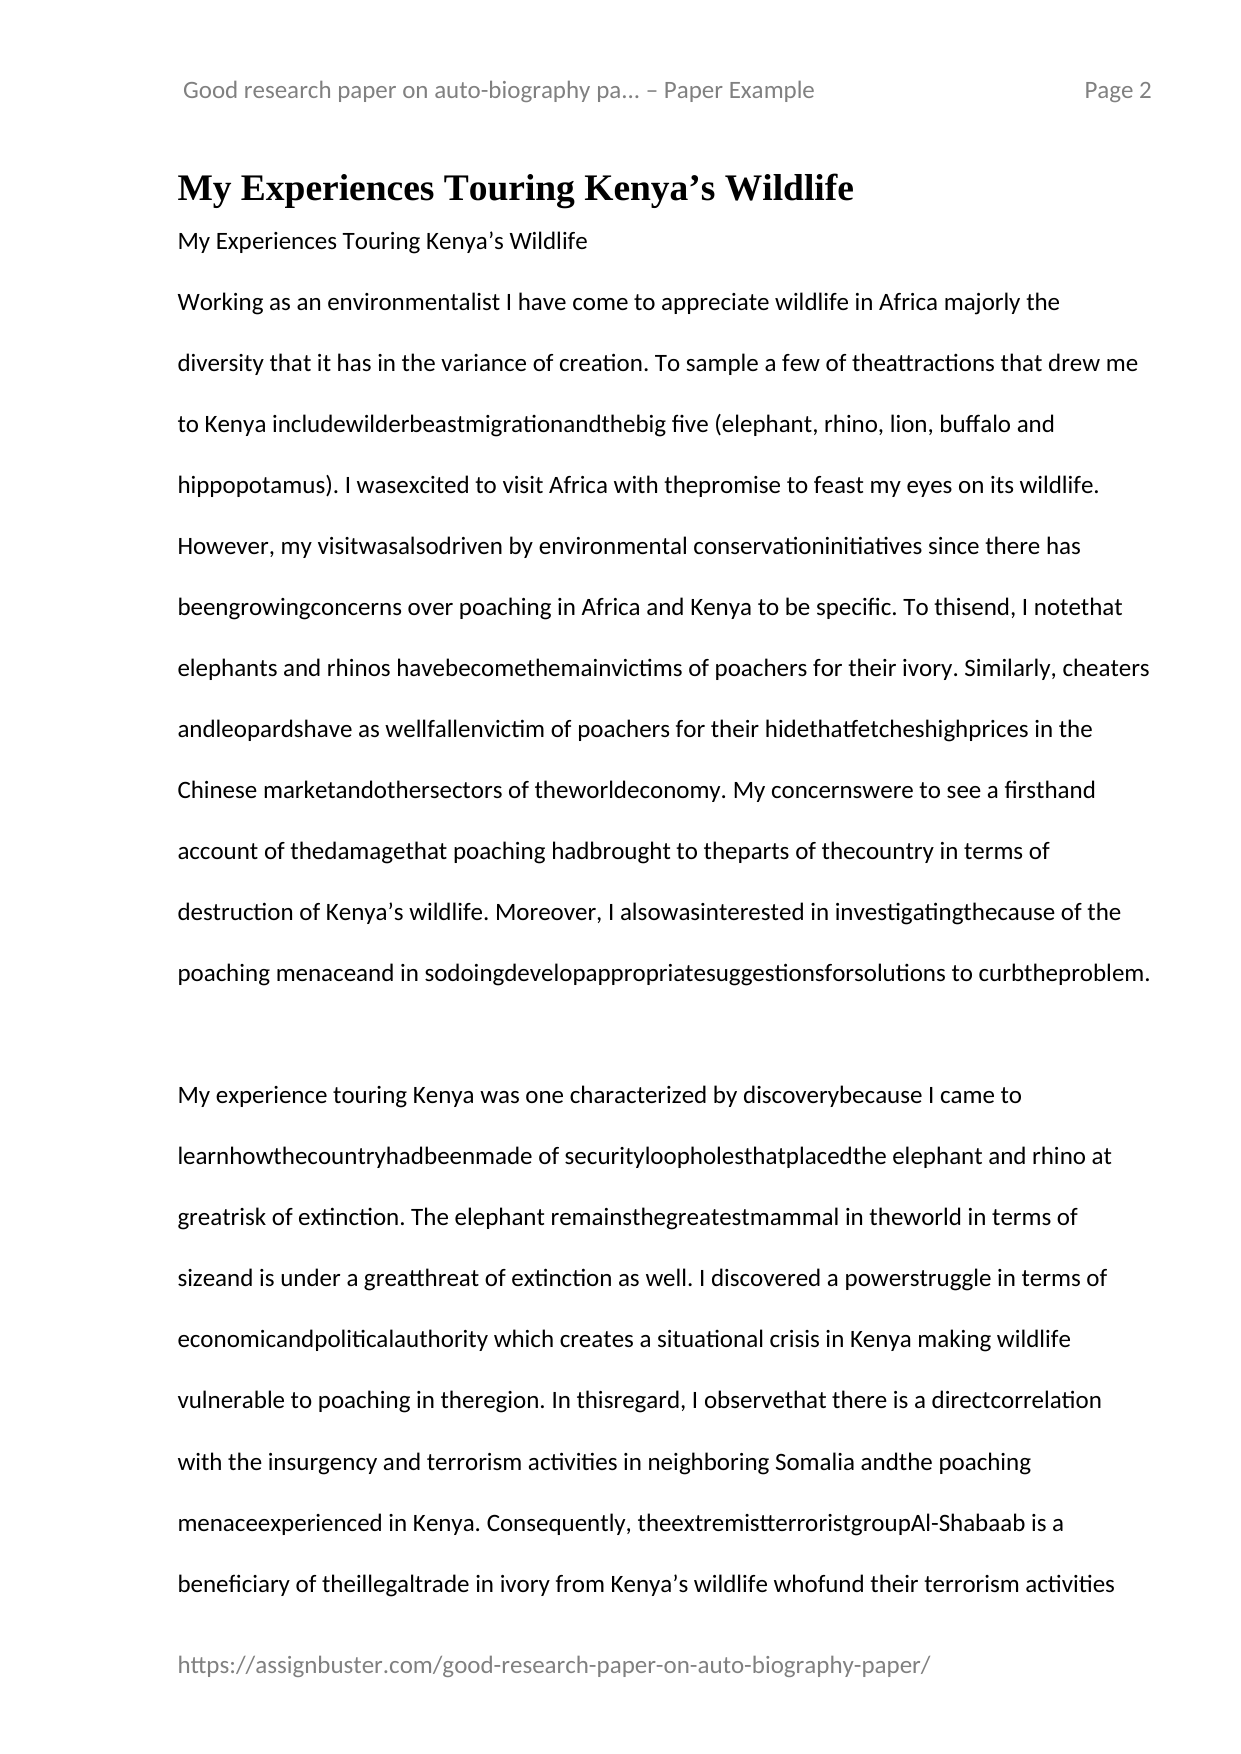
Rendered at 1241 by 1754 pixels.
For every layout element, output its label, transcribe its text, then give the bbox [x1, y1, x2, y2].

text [177, 225, 1152, 1598]
subtitle My Experiences Touring Kenya’s Wildlife [177, 166, 1152, 209]
